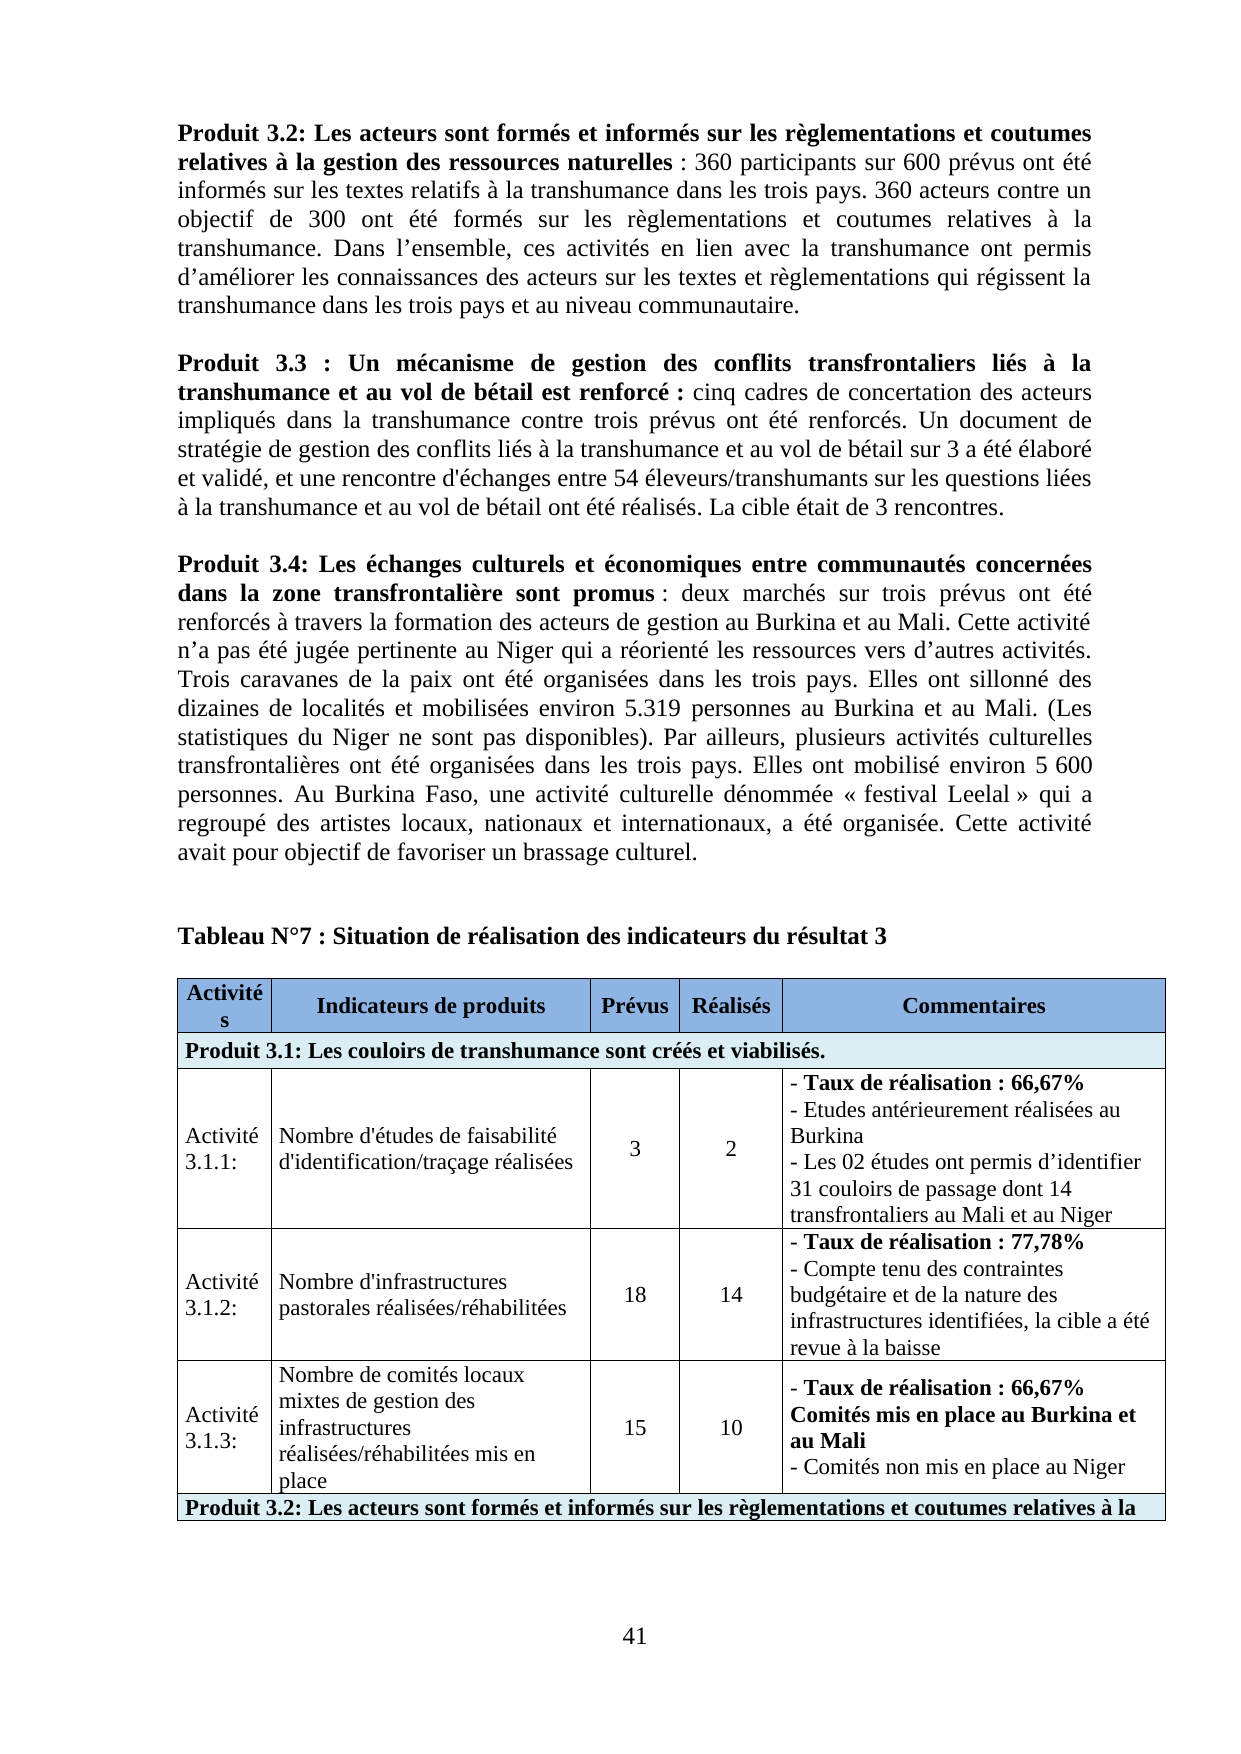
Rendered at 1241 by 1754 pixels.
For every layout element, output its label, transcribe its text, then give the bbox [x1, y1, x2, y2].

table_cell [178, 1494, 1165, 1520]
table_cell 10 [680, 1361, 782, 1493]
table_cell 14 [680, 1229, 782, 1360]
table_cell - Taux de réalisation : 66,67% Comités mis en place au Burkina et au Mali - Comités non mis en place au Niger [783, 1361, 1165, 1493]
table_cell Nombre d'infrastructures pastorales réalisées/réhabilitées [272, 1229, 590, 1360]
table_cell Activité 3.1.2: [178, 1229, 271, 1360]
text Tableau N°7 : Situation de réalisation des indicateurs du résultat 3 [177, 921, 1093, 949]
table_cell Activité 3.1.3: [178, 1361, 271, 1493]
table_cell Nombre de comités locaux mixtes de gestion des infrastructures réalisées/réhabilitées mis en place [272, 1361, 590, 1493]
table_header Prévus [591, 979, 679, 1032]
table_cell Nombre d'études de faisabilité d'identification/traçage réalisées [272, 1069, 590, 1227]
text Produit 3.2: Les acteurs sont formés et informés sur les règlementations et coutumes relatives à la gestion des ressources naturelles : 360 participants sur 600 prévus ont été informés sur les textes relatifs à la transhumance dans les trois pays. 360 acteurs contre un objectif de 300 ont été formés sur les règlementations et coutumes relatives à la transhumance. Dans l’ensemble, ces activités en lien avec la transhumance ont permis d’améliorer les connaissances des acteurs sur les textes et règlementations qui régissent la transhumance dans les trois pays et au niveau communautaire. [177, 118, 1093, 319]
table_cell 15 [591, 1361, 679, 1493]
table_header Commentaires [783, 979, 1165, 1032]
text Produit 3.4: Les échanges culturels et économiques entre communautés concernées dans la zone transfrontalière sont promus : deux marchés sur trois prévus ont été renforcés à travers la formation des acteurs de gestion au Burkina et au Mali. Cette activité n’a pas été jugée pertinente au Niger qui a réorienté les ressources vers d’autres activités. Trois caravanes de la paix ont été organisées dans les trois pays. Elles ont sillonné des dizaines de localités et mobilisées environ 5.319 personnes au Burkina et au Mali. (Les statistiques du Niger ne sont pas disponibles). Par ailleurs, plusieurs activités culturelles transfrontalières ont été organisées dans les trois pays. Elles ont mobilisé environ 5 600 personnes. Au Burkina Faso, une activité culturelle dénommée « festival Leelal » qui a regroupé des artistes locaux, nationaux et internationaux, a été organisée. Cette activité avait pour objectif de favoriser un brassage culturel. [177, 549, 1093, 866]
table_cell - Taux de réalisation : 66,67% - Etudes antérieurement réalisées au Burkina - Les 02 études ont permis d’identifier 31 couloirs de passage dont 14 transfrontaliers au Mali et au Niger [783, 1069, 1165, 1227]
table_cell 2 [680, 1069, 782, 1227]
table_cell Activité 3.1.1: [178, 1069, 271, 1227]
table_header Indicateurs de produits [272, 979, 590, 1032]
table_cell - Taux de réalisation : 77,78% - Compte tenu des contraintes budgétaire et de la nature des infrastructures identifiées, la cible a été revue à la baisse [783, 1229, 1165, 1360]
table_cell 18 [591, 1229, 679, 1360]
table_cell Produit 3.1: Les couloirs de transhumance sont créés et viabilisés. [178, 1033, 1165, 1068]
table_header Activités [178, 979, 271, 1032]
table_header Réalisés [680, 979, 782, 1032]
table_cell 3 [591, 1069, 679, 1227]
text Produit 3.3 : Un mécanisme de gestion des conflits transfrontaliers liés à la transhumance et au vol de bétail est renforcé : cinq cadres de concertation des acteurs impliqués dans la transhumance contre trois prévus ont été renforcés. Un document de stratégie de gestion des conflits liés à la transhumance et au vol de bétail sur 3 a été élaboré et validé, et une rencontre d'échanges entre 54 éleveurs/transhumants sur les questions liées à la transhumance et au vol de bétail ont été réalisés. La cible était de 3 rencontres. [177, 348, 1093, 521]
